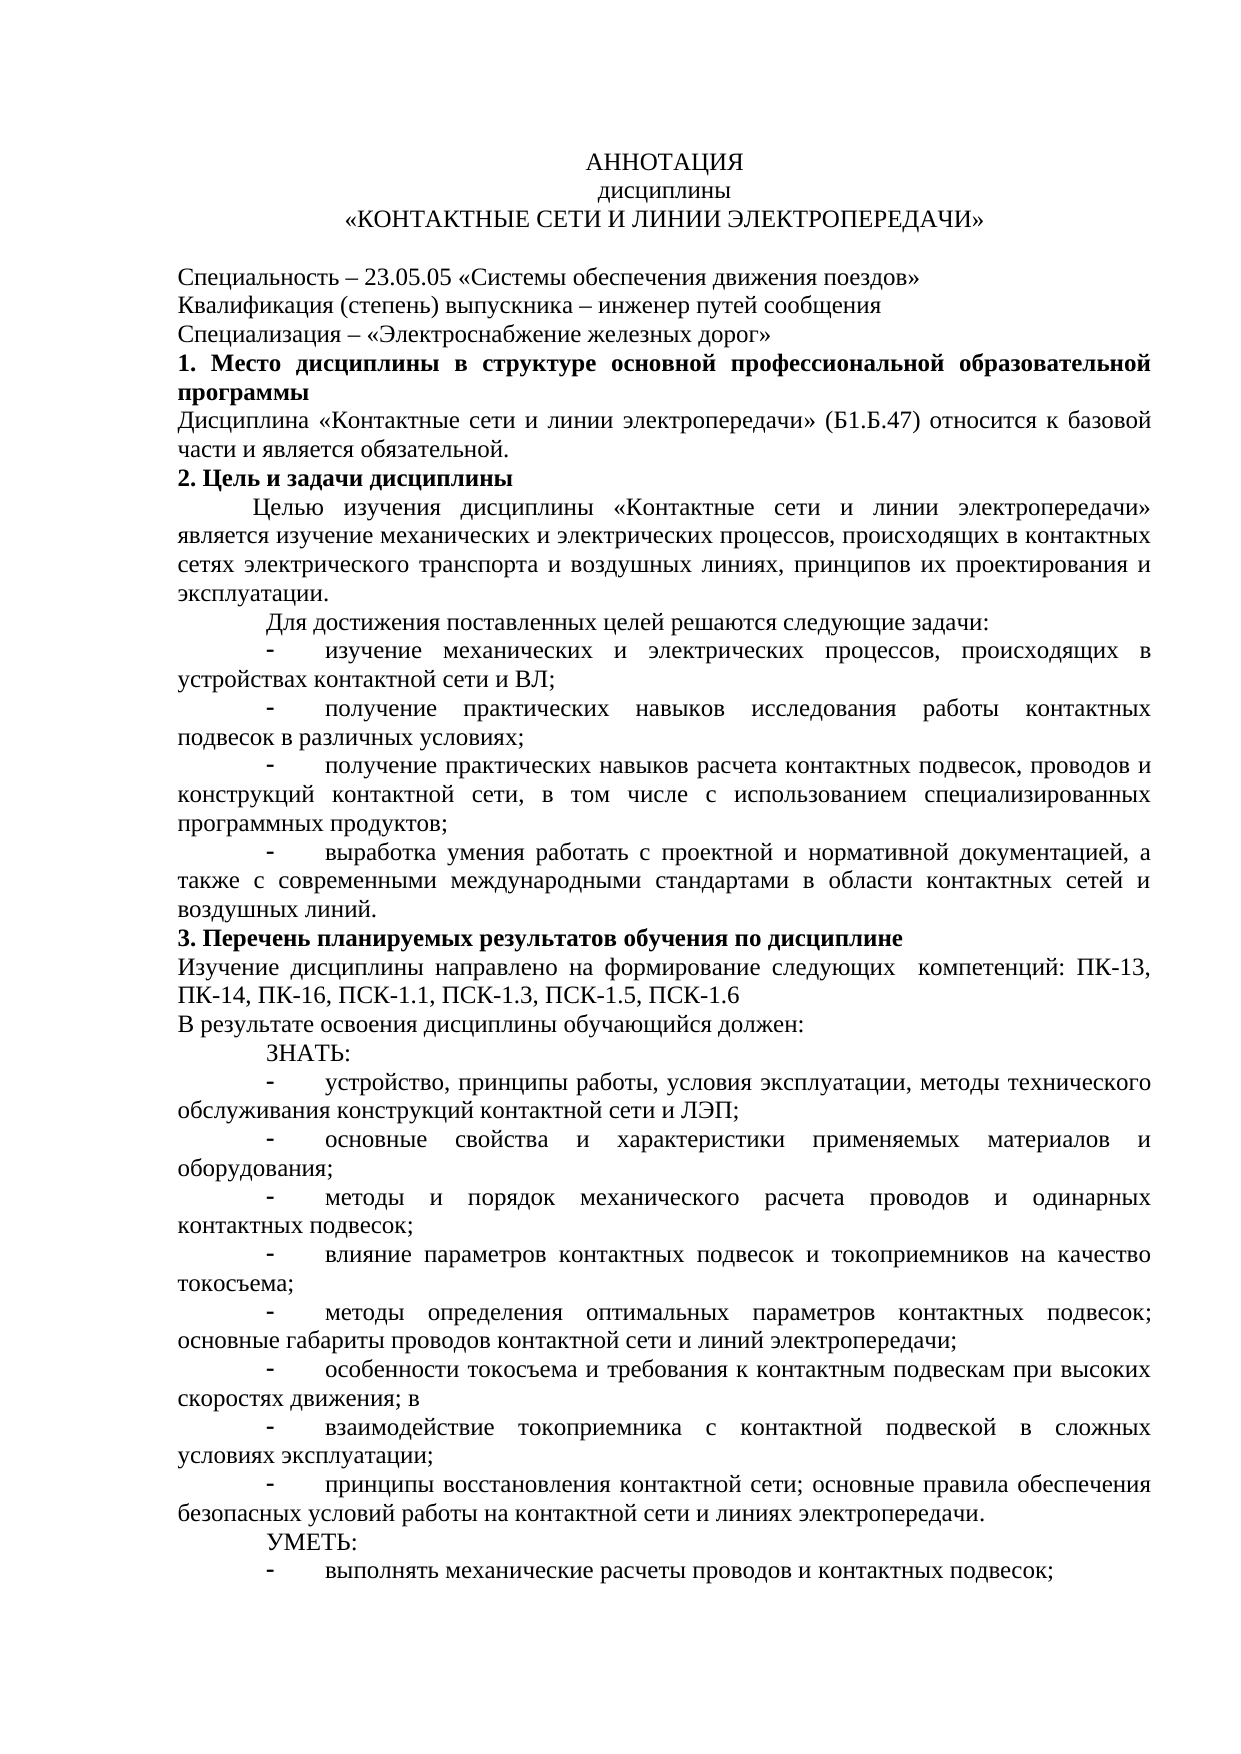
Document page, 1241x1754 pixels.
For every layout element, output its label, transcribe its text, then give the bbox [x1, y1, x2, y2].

text В результате освоения дисциплины обучающийся должен: [177, 1009, 1152, 1038]
text УМЕТЬ: [177, 1527, 1152, 1556]
text 2. Цель и задачи дисциплины [177, 463, 1152, 492]
list выработка умения работать с проектной и нормативной документацией, а также с современными международными стандартами в области контактных сетей и воздушных линий. [177, 837, 1152, 923]
list получение практических навыков расчета контактных подвесок, проводов и конструкций контактной сети, в том числе с использованием специализированных программных продуктов; [177, 751, 1152, 837]
text 3. Перечень планируемых результатов обучения по дисциплине [177, 923, 1152, 952]
list взаимодействие токоприемника с контактной подвеской в сложных условиях эксплуатации; [177, 1412, 1152, 1469]
list методы и порядок механического расчета проводов и одинарных контактных подвесок; [177, 1182, 1152, 1239]
list влияние параметров контактных подвесок и токоприемников на качество токосъема; [177, 1239, 1152, 1297]
text Квалификация (степень) выпускника – инженер путей сообщения [177, 291, 1152, 319]
text дисциплины [177, 176, 1152, 204]
list принципы восстановления контактной сети; основные правила обеспечения безопасных условий работы на контактной сети и линиях электропередачи. [177, 1469, 1152, 1527]
text Специализация – «Электроснабжение железных дорог» [177, 319, 1152, 348]
list основные свойства и характеристики применяемых материалов и оборудования; [177, 1124, 1152, 1182]
text 1. Место дисциплины в структуре основной профессиональной образовательной программы [177, 348, 1152, 406]
text АННОТАЦИЯ [177, 147, 1152, 176]
text Целью изучения дисциплины «Контактные сети и линии электропередачи» является изучение механических и электрических процессов, происходящих в контактных сетях электрического транспорта и воздушных линиях, принципов их проектирования и эксплуатации. [177, 492, 1152, 607]
list получение практических навыков исследования работы контактных подвесок в различных условиях; [177, 693, 1152, 751]
text Дисциплина «Контактные сети и линии электропередачи» (Б1.Б.47) относится к базовой части и является обязательной. [177, 406, 1152, 463]
list выполнять механические расчеты проводов и контактных подвесок; [177, 1556, 1152, 1584]
text «КОНТАКТНЫЕ СЕТИ И ЛИНИИ ЭЛЕКТРОПЕРЕДАЧИ» [177, 204, 1152, 233]
text Изучение дисциплины направлено на формирование следующих компетенций: ПК-13, ПК-14, ПК-16, ПСК-1.1, ПСК-1.3, ПСК-1.5, ПСК-1.6 [177, 952, 1152, 1009]
text Специальность – 23.05.05 «Системы обеспечения движения поездов» [177, 262, 1152, 291]
text Для достижения поставленных целей решаются следующие задачи: [177, 607, 1152, 636]
list изучение механических и электрических процессов, происходящих в устройствах контактной сети и ВЛ; [177, 636, 1152, 693]
text ЗНАТЬ: [177, 1038, 1152, 1067]
list особенности токосъема и требования к контактным подвескам при высоких скоростях движения; в [177, 1354, 1152, 1412]
list устройство, принципы работы, условия эксплуатации, методы технического обслуживания конструкций контактной сети и ЛЭП; [177, 1067, 1152, 1124]
list методы определения оптимальных параметров контактных подвесок; основные габариты проводов контактной сети и линий электропередачи; [177, 1297, 1152, 1354]
